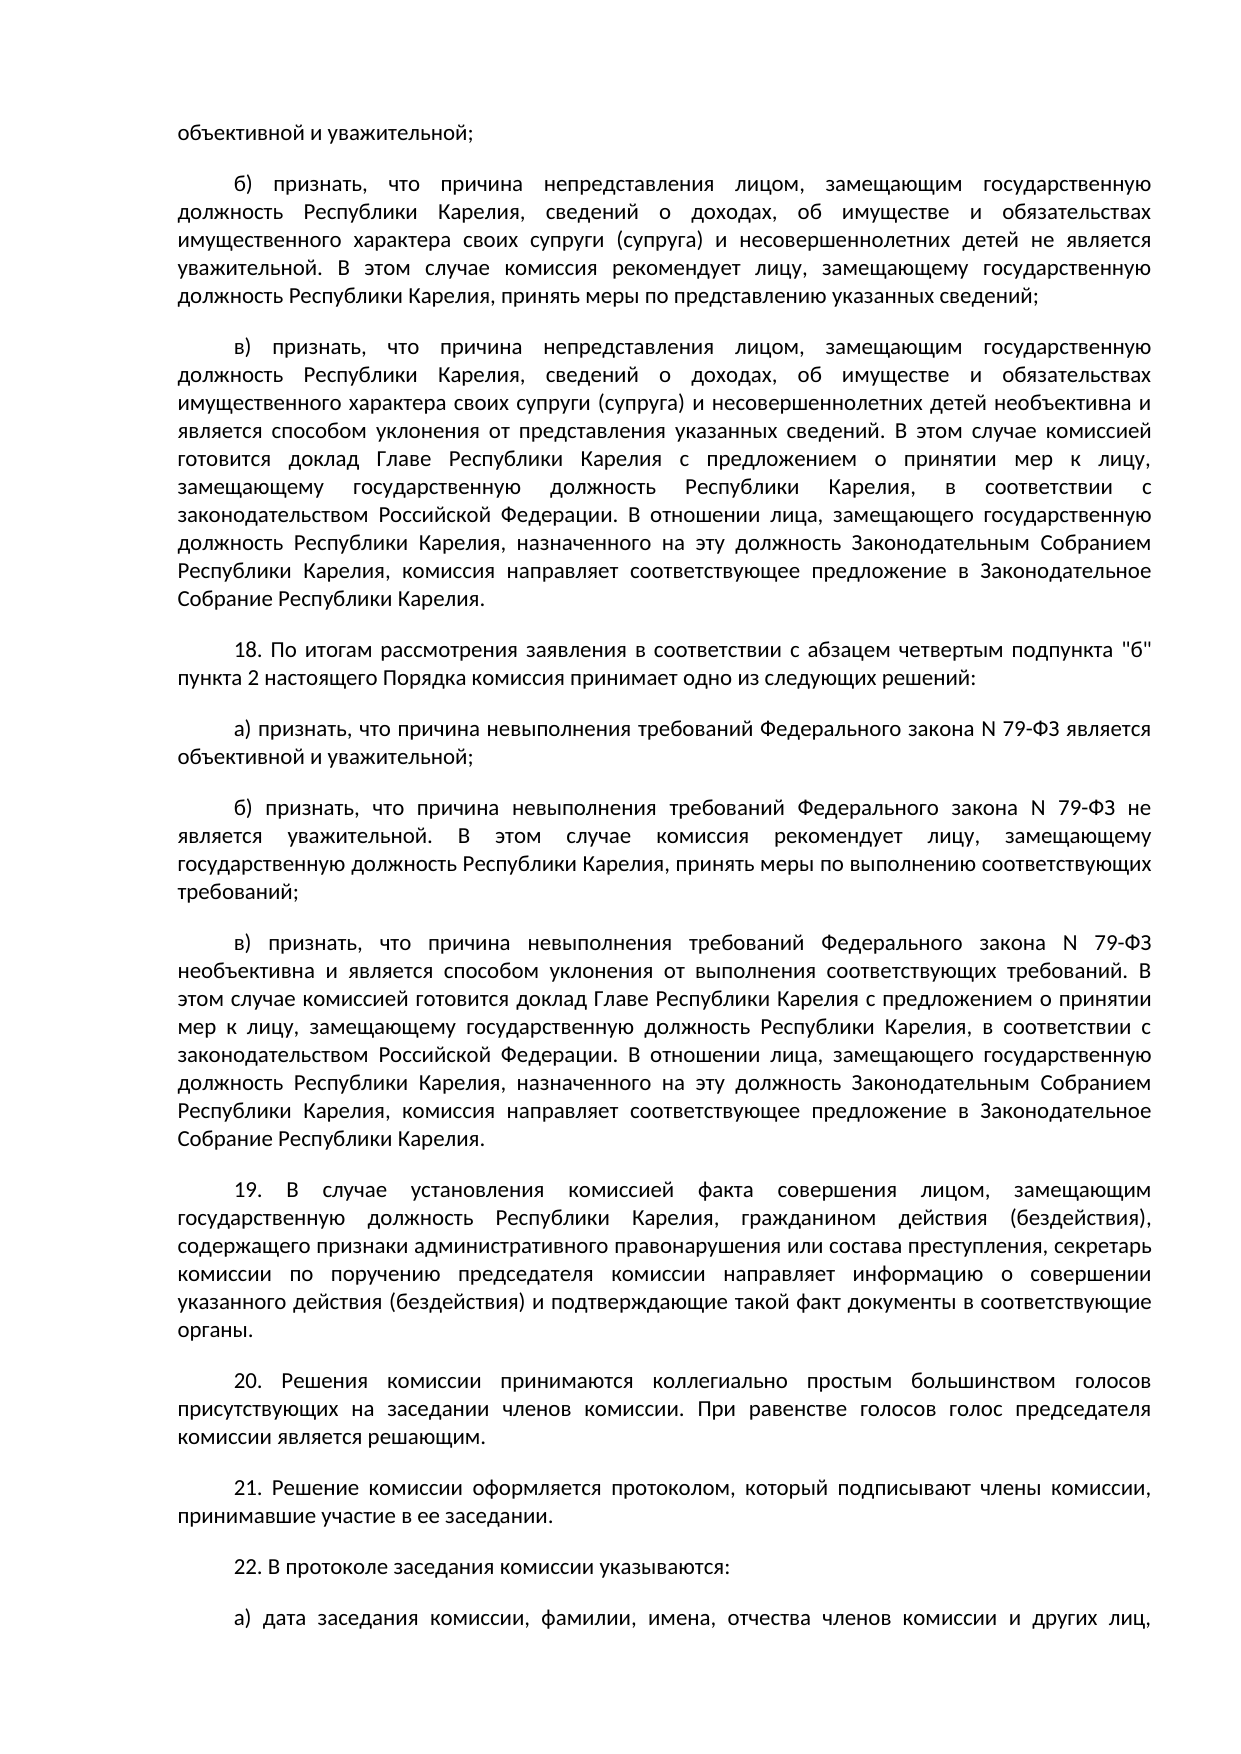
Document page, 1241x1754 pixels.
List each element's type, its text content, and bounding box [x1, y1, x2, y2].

text а) признать, что причина невыполнения требований Федерального закона N 79-ФЗ является объективной и уважительной; [177, 714, 1152, 770]
text 19. В случае установления комиссией факта совершения лицом, замещающим государственную должность Республики Карелия, гражданином действия (бездействия), содержащего признаки административного правонарушения или состава преступления, секретарь комиссии по поручению председателя комиссии направляет информацию о совершении указанного действия (бездействия) и подтверждающие такой факт документы в соответствующие органы. [177, 1175, 1152, 1343]
text б) признать, что причина непредставления лицом, замещающим государственную должность Республики Карелия, сведений о доходах, об имуществе и обязательствах имущественного характера своих супруги (супруга) и несовершеннолетних детей не является уважительной. В этом случае комиссия рекомендует лицу, замещающему государственную должность Республики Карелия, принять меры по представлению указанных сведений; [177, 169, 1152, 309]
text 22. В протоколе заседания комиссии указываются: [177, 1552, 1152, 1580]
text 21. Решение комиссии оформляется протоколом, который подписывают члены комиссии, принимавшие участие в ее заседании. [177, 1473, 1152, 1529]
text в) признать, что причина невыполнения требований Федерального закона N 79-ФЗ необъективна и является способом уклонения от выполнения соответствующих требований. В этом случае комиссией готовится доклад Главе Республики Карелия с предложением о принятии мер к лицу, замещающему государственную должность Республики Карелия, в соответствии с законодательством Российской Федерации. В отношении лица, замещающего государственную должность Республики Карелия, назначенного на эту должность Законодательным Собранием Республики Карелия, комиссия направляет соответствующее предложение в Законодательное Собрание Республики Карелия. [177, 928, 1152, 1152]
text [177, 1603, 1152, 1631]
text 20. Решения комиссии принимаются коллегиально простым большинством голосов присутствующих на заседании членов комиссии. При равенстве голосов голос председателя комиссии является решающим. [177, 1366, 1152, 1450]
text б) признать, что причина невыполнения требований Федерального закона N 79-ФЗ не является уважительной. В этом случае комиссия рекомендует лицу, замещающему государственную должность Республики Карелия, принять меры по выполнению соответствующих требований; [177, 793, 1152, 905]
text в) признать, что причина непредставления лицом, замещающим государственную должность Республики Карелия, сведений о доходах, об имуществе и обязательствах имущественного характера своих супруги (супруга) и несовершеннолетних детей необъективна и является способом уклонения от представления указанных сведений. В этом случае комиссией готовится доклад Главе Республики Карелия с предложением о принятии мер к лицу, замещающему государственную должность Республики Карелия, в соответствии с законодательством Российской Федерации. В отношении лица, замещающего государственную должность Республики Карелия, назначенного на эту должность Законодательным Собранием Республики Карелия, комиссия направляет соответствующее предложение в Законодательное Собрание Республики Карелия. [177, 332, 1152, 612]
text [177, 118, 1152, 146]
text 18. По итогам рассмотрения заявления в соответствии с абзацем четвертым подпункта "б" пункта 2 настоящего Порядка комиссия принимает одно из следующих решений: [177, 635, 1152, 691]
